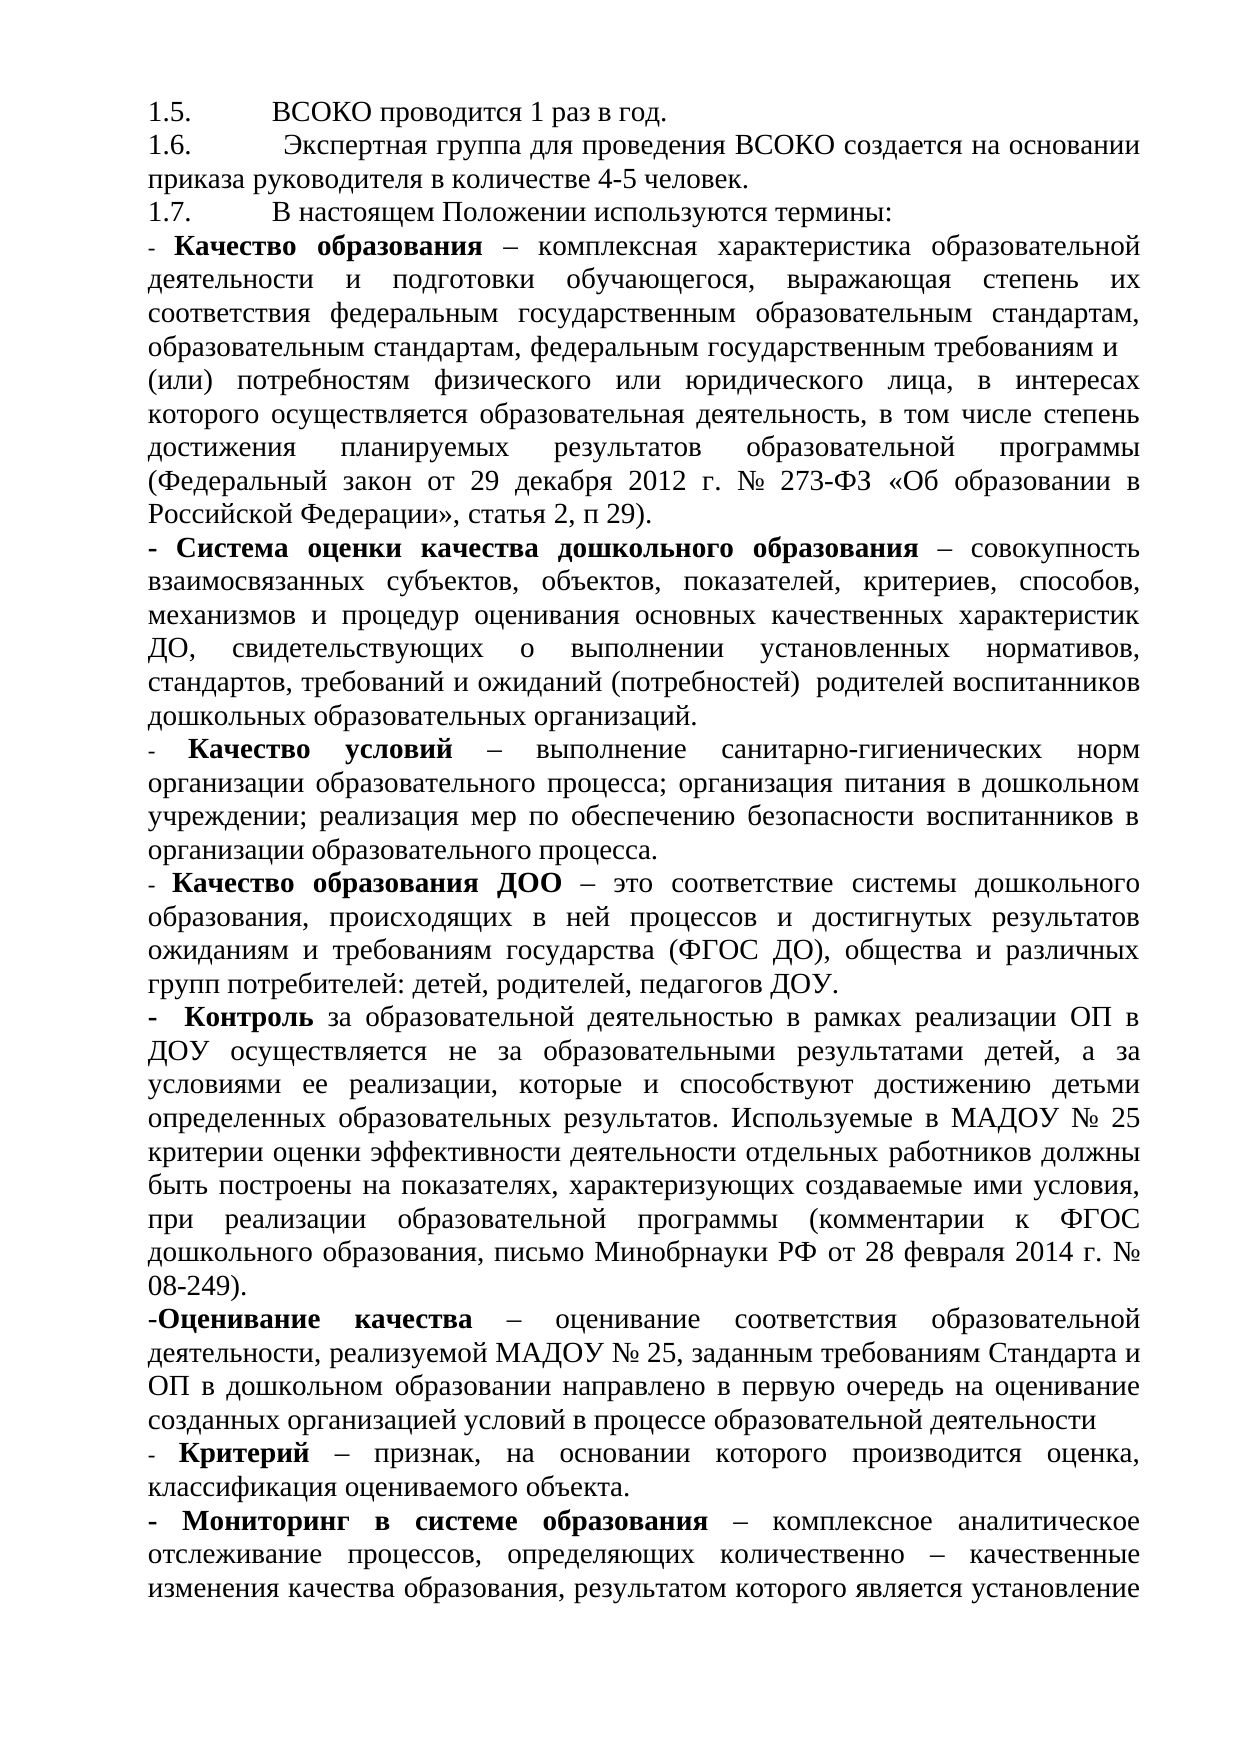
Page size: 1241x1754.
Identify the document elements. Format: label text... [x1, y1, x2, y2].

list - Качество условий – выполнение санитарно-гигиенических норм организации образовательного процесса; организация питания в дошкольном учреждении; реализация мер по обеспечению безопасности воспитанников в организации образовательного процесса. [148, 731, 1140, 865]
list - Система оценки качества дошкольного образования – совокупность взаимосвязанных субъектов, объектов, показателей, критериев, способов, механизмов и процедур оценивания основных качественных характеристик ДО, свидетельствующих о выполнении установленных нормативов, стандартов, требований и ожиданий (потребностей) родителей воспитанников дошкольных образовательных организаций. [148, 530, 1140, 731]
list - Качество образования ДОО – это соответствие системы дошкольного образования, происходящих в ней процессов и достигнутых результатов ожиданиям и требованиям государства (ФГОС ДО), общества и различных групп потребителей: детей, родителей, педагогов ДОУ. [148, 865, 1140, 999]
list - Критерий – признак, на основании которого производится оценка, классификация оцениваемого объекта. [148, 1436, 1140, 1503]
text -Оценивание качества – оценивание соответствия образовательной деятельности, реализуемой МАДОУ № 25, заданным требованиям Стандарта и ОП в дошкольном образовании направлено в первую очередь на оценивание созданных организацией условий в процессе образовательной деятельности [148, 1301, 1140, 1436]
text (или) потребностям физического или юридического лица, в интересах которого осуществляется образовательная деятельность, в том числе степень достижения планируемых результатов образовательной программы (Федеральный закон от 29 декабря 2012 г. № 273-ФЗ «Об образовании в Российской Федерации», статья 2, п 29). [148, 362, 1140, 530]
list Экспертная группа для проведения ВСОКО создается на основании приказа руководителя в количестве 4-5 человек. [148, 127, 1140, 194]
list - Качество образования – комплексная характеристика образовательной деятельности и подготовки обучающегося, выражающая степень их соответствия федеральным государственным образовательным стандартам, образовательным стандартам, федеральным государственным требованиям и [148, 228, 1140, 362]
list - Контроль за образовательной деятельностью в рамках реализации ОП в ДОУ осуществляется не за образовательными результатами детей, а за условиями ее реализации, которые и способствуют достижению детьми определенных образовательных результатов. Используемые в МАДОУ № 25 критерии оценки эффективности деятельности отдельных работников должны быть построены на показателях, характеризующих создаваемые ими условия, при реализации образовательной программы (комментарии к ФГОС дошкольного образования, письмо Минобрнауки РФ от 28 февраля 2014 г. № 08-249). [148, 999, 1140, 1301]
list ВСОКО проводится 1 раз в год. [148, 94, 1140, 127]
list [148, 1503, 1140, 1603]
list В настоящем Положении используются термины: [148, 194, 1140, 228]
